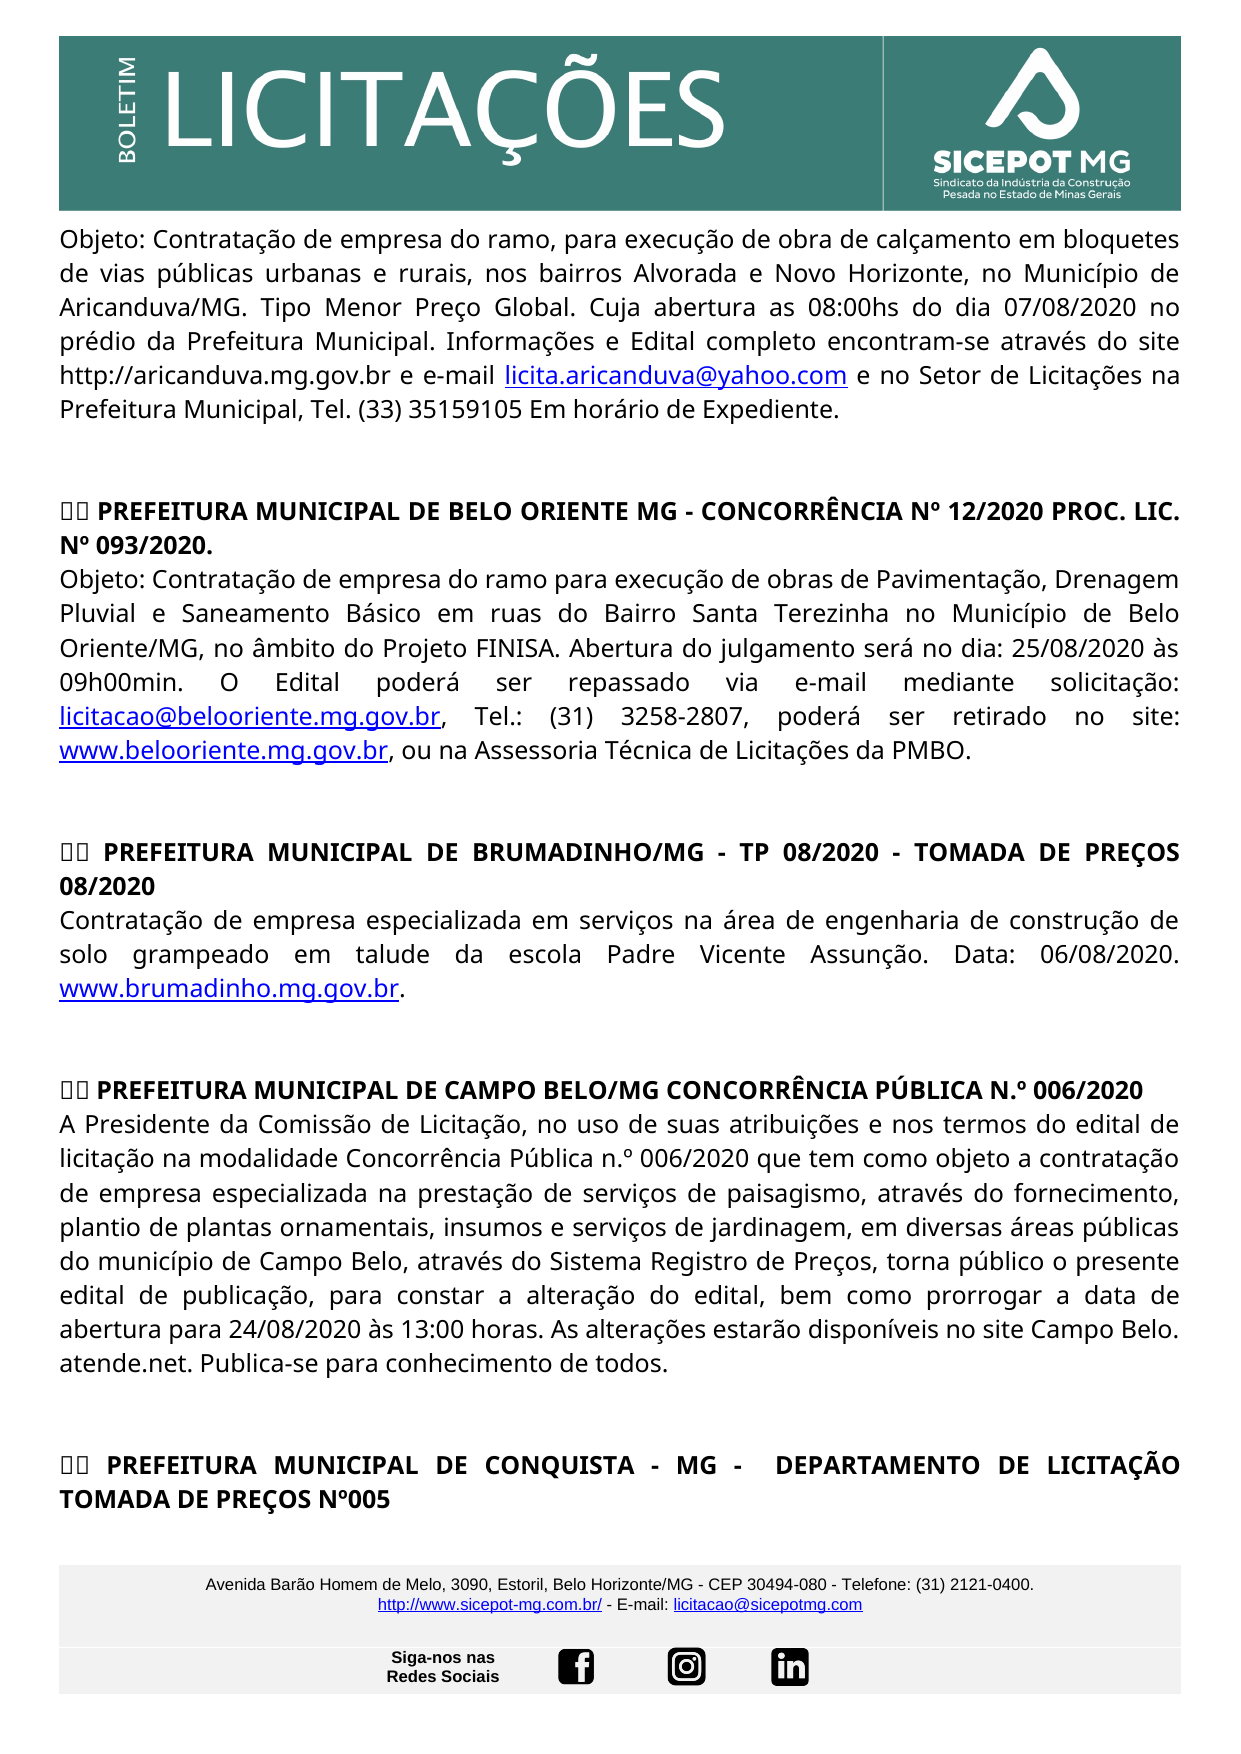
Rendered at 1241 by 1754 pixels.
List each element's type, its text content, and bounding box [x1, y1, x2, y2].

text  PREFEITURA MUNICIPAL DE CAMPO BELO/MG CONCORRÊNCIA PÚBLICA N.º 006/2020 [59, 1073, 1181, 1107]
text  PREFEITURA MUNICIPAL DE CONQUISTA - MG - DEPARTAMENTO DE LICITAÇÃO TOMADA DE PREÇOS Nº005 [59, 1448, 1181, 1516]
picture [59, 36, 1181, 211]
picture [667, 1647, 706, 1686]
text Contratação de empresa especializada em serviços na área de engenharia de construção de solo grampeado em talude da escola Padre Vicente Assunção. Data: 06/08/2020. www.brumadinho.mg.gov.br. [59, 903, 1181, 1005]
text A Presidente da Comissão de Licitação, no uso de suas atribuições e nos termos do edital de licitação na modalidade Concorrência Pública n.º 006/2020 que tem como objeto a contratação de empresa especializada na prestação de serviços de paisagismo, através do fornecimento, plantio de plantas ornamentais, insumos e serviços de jardinagem, em diversas áreas públicas do município de Campo Belo, através do Sistema Registro de Preços, torna público o presente edital de publicação, para constar a alteração do edital, bem como prorrogar a data de abertura para 24/08/2020 às 13:00 horas. As alterações estarão disponíveis no site Campo Belo. atende.net. Publica-se para conhecimento de todos. [59, 1107, 1181, 1379]
text  PREFEITURA MUNICIPAL DE BRUMADINHO/MG - TP 08/2020 - TOMADA DE PREÇOS 08/2020 [59, 834, 1181, 903]
text  PREFEITURA MUNICIPAL DE BELO ORIENTE MG - CONCORRÊNCIA Nº 12/2020 PROC. LIC. Nº 093/2020. [59, 494, 1181, 562]
picture [771, 1648, 809, 1686]
picture [557, 1648, 594, 1685]
text Objeto: Contratação de empresa do ramo, para execução de obra de calçamento em bloquetes de vias públicas urbanas e rurais, nos bairros Alvorada e Novo Horizonte, no Município de Aricanduva/MG. Tipo Menor Preço Global. Cuja abertura as 08:00hs do dia 07/08/2020 no prédio da Prefeitura Municipal. Informações e Edital completo encontram-se através do site http://aricanduva.mg.gov.br e e-mail licita.aricanduva@yahoo.com e no Setor de Licitações na Prefeitura Municipal, Tel. (33) 35159105 Em horário de Expediente. [59, 221, 1181, 426]
text Objeto: Contratação de empresa do ramo para execução de obras de Pavimentação, Drenagem Pluvial e Saneamento Básico em ruas do Bairro Santa Terezinha no Município de Belo Oriente/MG, no âmbito do Projeto FINISA. Abertura do julgamento será no dia: 25/08/2020 às 09h00min. O Edital poderá ser repassado via e-mail mediante solicitação: licitacao@belooriente.mg.gov.br, Tel.: (31) 3258-2807, poderá ser retirado no site: www.belooriente.mg.gov.br, ou na Assessoria Técnica de Licitações da PMBO. [59, 562, 1181, 766]
